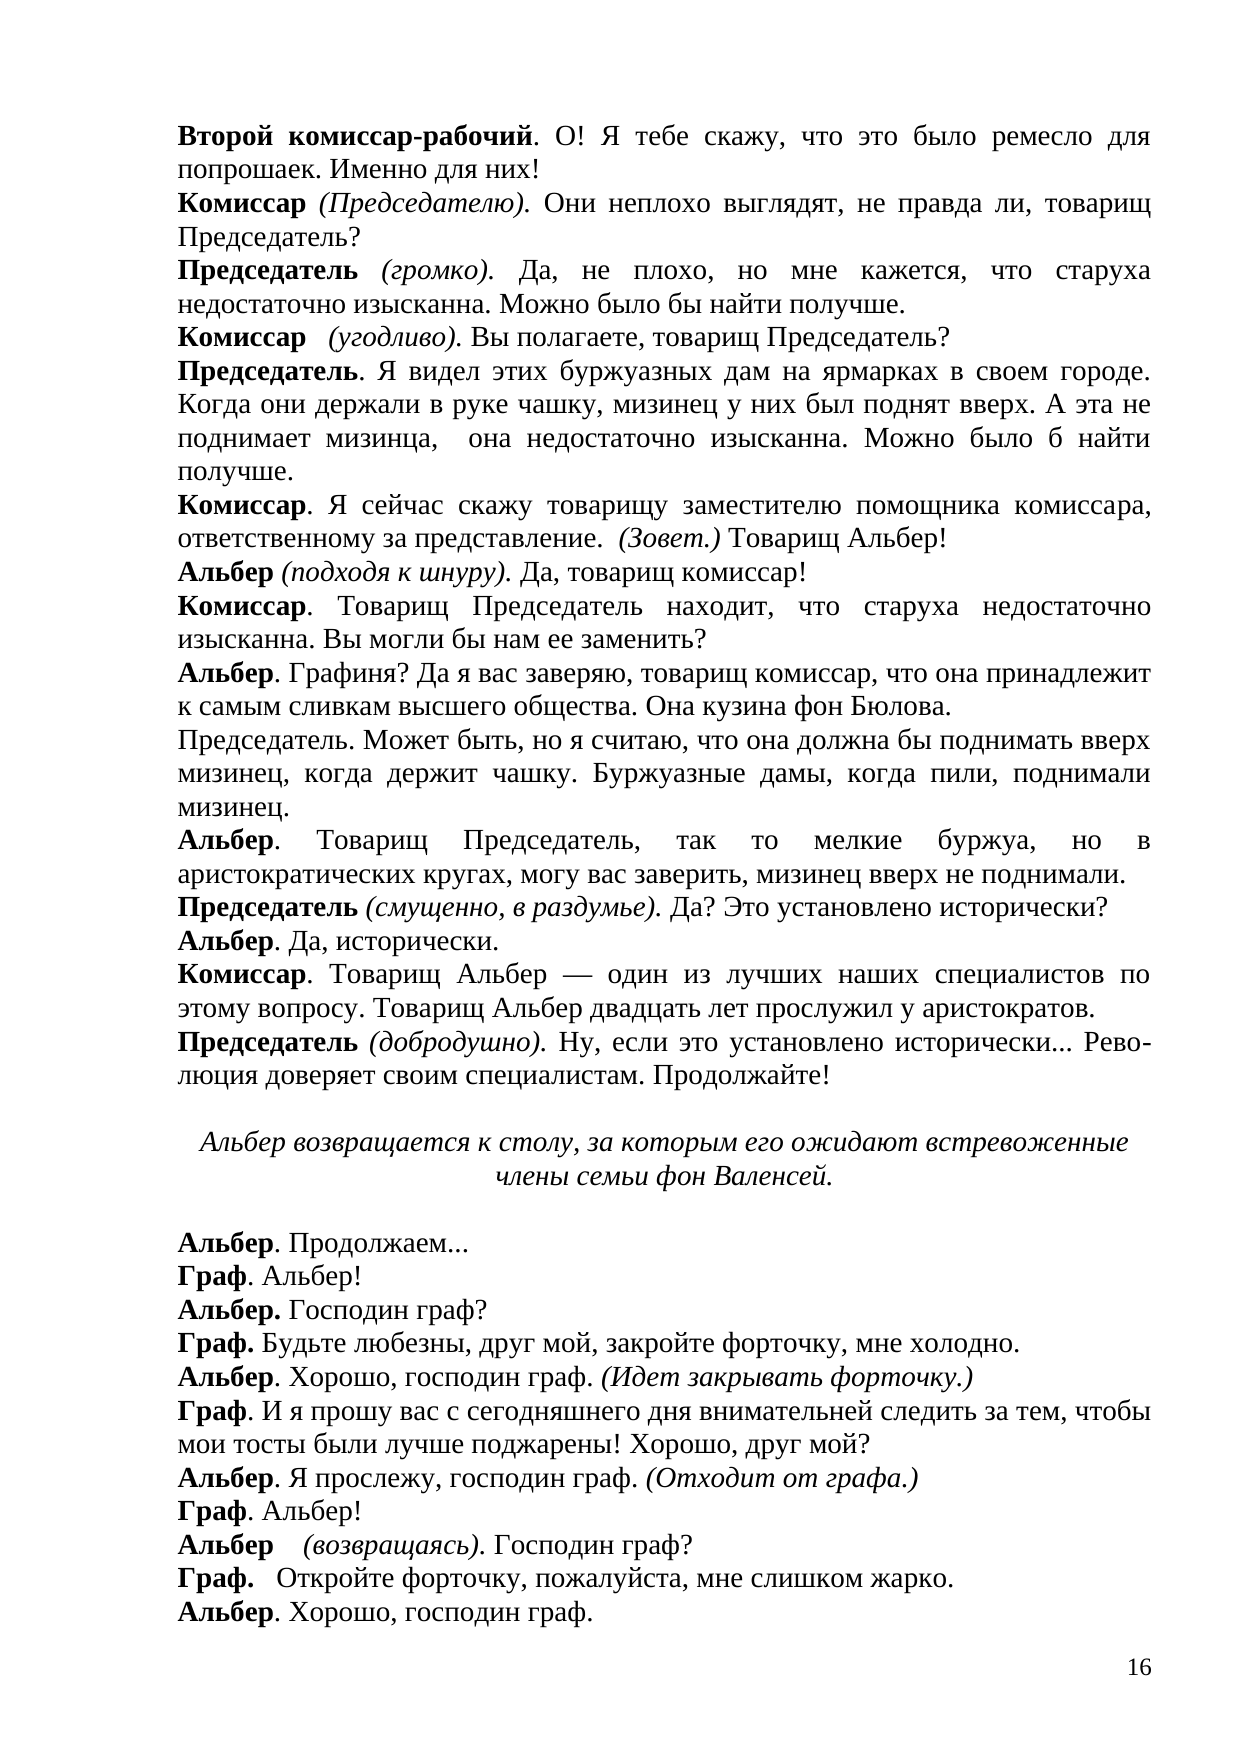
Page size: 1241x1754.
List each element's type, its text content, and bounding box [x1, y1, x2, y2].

text Альбер. Да, исторически. [177, 923, 1152, 957]
text Председатель. Я видел этих буржуазных дам на ярмарках в своем городе. Когда они держали в руке чашку, мизинец у них был поднят вверх. А эта не поднимает мизинца, она недостаточно изысканна. Можно было б найти получше. [177, 353, 1152, 487]
text Председатель (смущенно, в раздумье). Да? Это установлено исторически? [177, 889, 1152, 923]
text Граф. Альбер! [177, 1493, 1152, 1527]
text Комиссар (угодливо). Вы полагаете, товарищ Председатель? [177, 319, 1152, 353]
text Граф. Альбер! [177, 1258, 1152, 1292]
text Альбер. Я прослежу, господин граф. (Отходит от графа.) [177, 1460, 1152, 1493]
text Второй комиссар-рабочий. О! Я тебе скажу, что это было ремесло для попрошаек. Именно для них! [177, 118, 1152, 185]
text Комиссар (Председателю). Они неплохо выглядят, не правда ли, товарищ Председатель? [177, 185, 1152, 252]
text Председатель (громко). Да, не плохо, но мне кажется, что старуха недостаточно изысканна. Можно было бы найти получше. [177, 252, 1152, 319]
text Комиссар. Товарищ Альбер — один из лучших наших специалистов по этому вопросу. Товарищ Альбер двадцать лет прослужил у аристократов. [177, 957, 1152, 1024]
text Альбер возвращается к столу, за которым его ожидают встревоженные члены семьи фон Валенсей. [177, 1124, 1152, 1191]
text Граф. Откройте форточку, пожалуйста, мне слишком жарко. [177, 1560, 1152, 1594]
text Председатель. Может быть, но я считаю, что она должна бы поднимать вверх мизинец, когда держит чашку. Буржуазные дамы, когда пили, поднимали мизинец. [177, 722, 1152, 822]
text Граф. И я прошу вас с сегодняшнего дня внимательней следить за тем, чтобы мои тосты были лучше поджарены! Хорошо, друг мой? [177, 1393, 1152, 1460]
text Альбер. Товарищ Председатель, так то мелкие буржуа, но в аристократических кругах, могу вас заверить, мизинец вверх не поднимали. [177, 822, 1152, 889]
text Альбер. Хорошо, господин граф. (Идет закрывать форточку.) [177, 1359, 1152, 1393]
text Альбер. Графиня? Да я вас заверяю, товарищ комиссар, что она принадлежит к самым сливкам высшего общества. Она кузина фон Бюлова. [177, 655, 1152, 722]
text Председатель (добродушно). Ну, если это установлено исторически... Революция доверяет своим специалистам. Продолжайте! [177, 1024, 1152, 1091]
text Альбер (возвращаясь). Господин граф? [177, 1527, 1152, 1560]
text Альбер. Господин граф? [177, 1292, 1152, 1326]
text Комиссар. Я сейчас скажу товарищу заместителю помощника комиссара, ответственному за представление. (Зовет.) Товарищ Альбер! [177, 487, 1152, 554]
text Комиссар. Товарищ Председатель находит, что старуха недостаточно изысканна. Вы могли бы нам ее заменить? [177, 588, 1152, 655]
text Альбер. Хорошо, господин граф. [177, 1594, 1152, 1627]
text Граф. Будьте любезны, друг мой, закройте форточку, мне холодно. [177, 1326, 1152, 1359]
text Альбер (подходя к шнуру). Да, товарищ комиссар! [177, 554, 1152, 588]
text Альбер. Продолжаем... [177, 1225, 1152, 1258]
